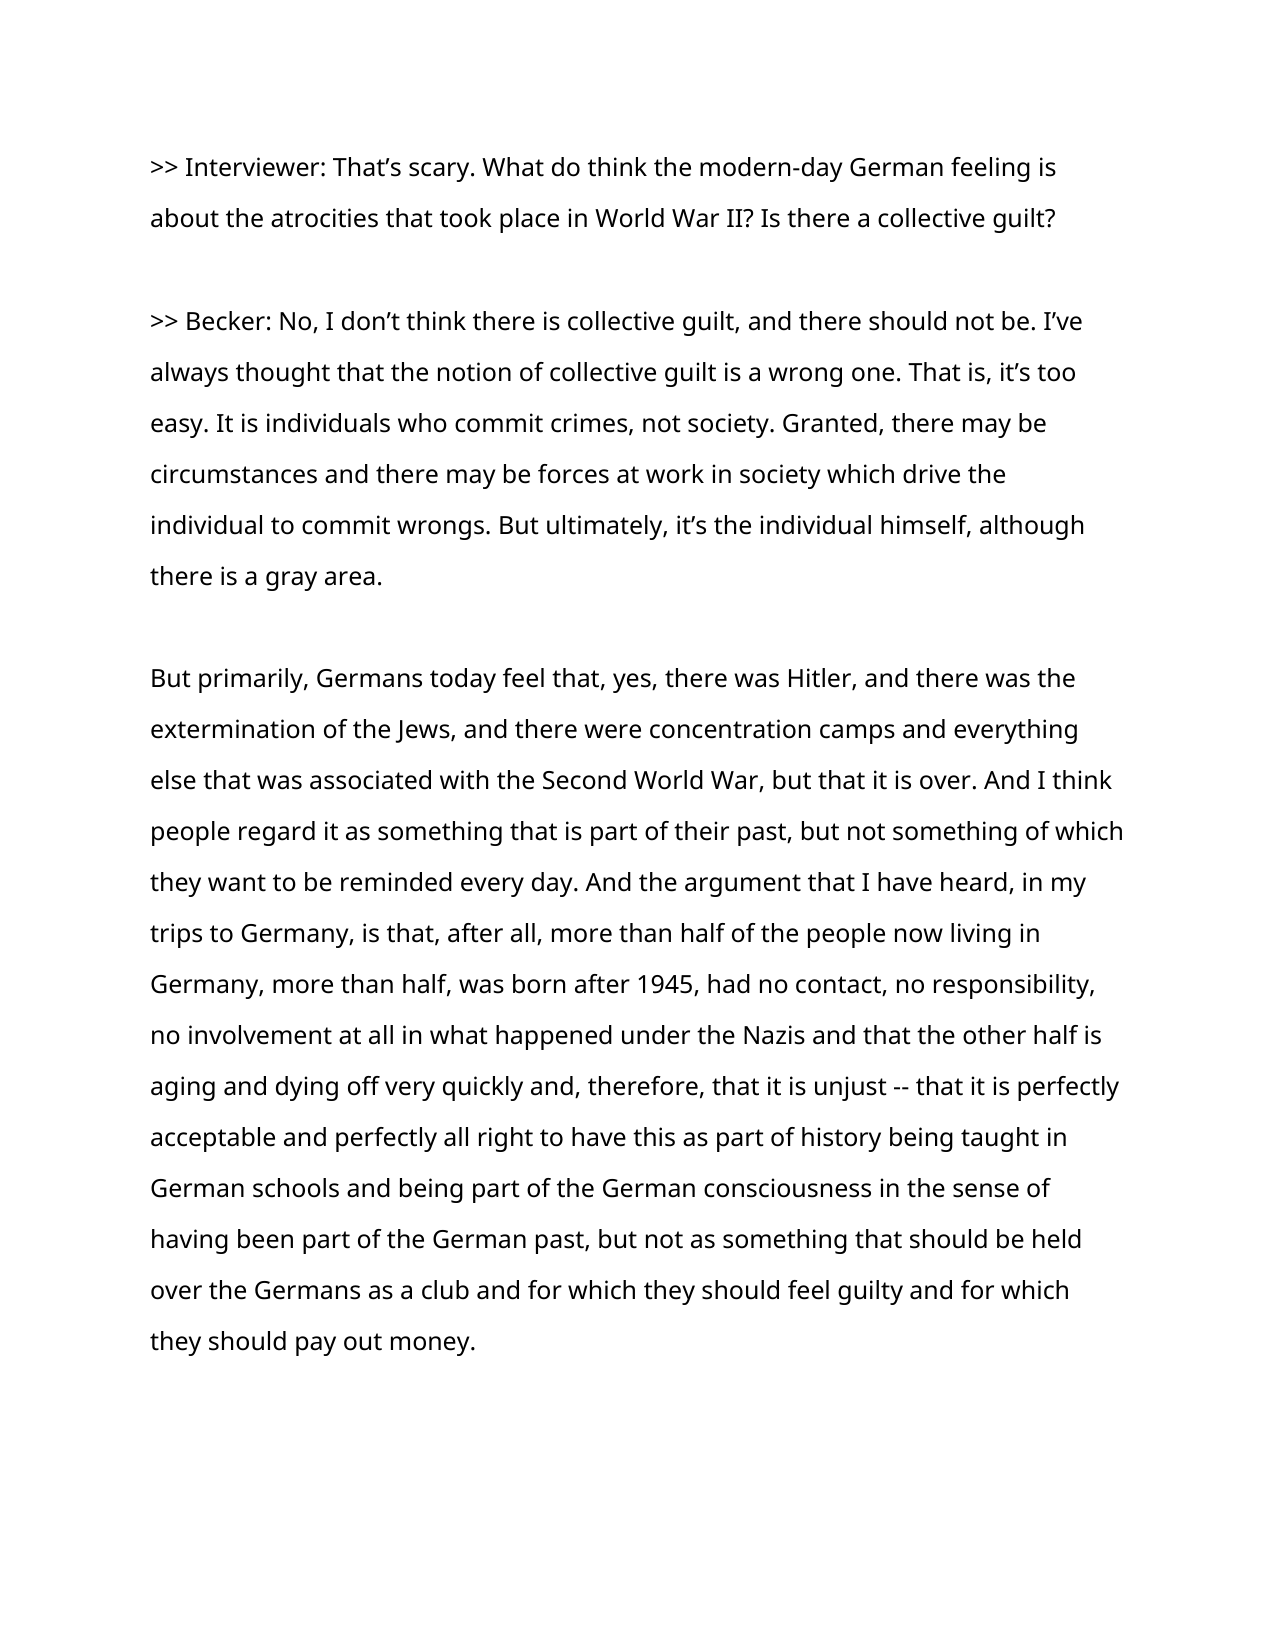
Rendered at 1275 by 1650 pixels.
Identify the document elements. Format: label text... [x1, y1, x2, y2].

text >> Becker: No, I don’t think there is collective guilt, and there should not be. I’ve always thought that the notion of collective guilt is a wrong one. That is, it’s too easy. It is individuals who commit crimes, not society. Granted, there may be circumstances and there may be forces at work in society which drive the individual to commit wrongs. But ultimately, it’s the individual himself, although there is a gray area. [150, 303, 1125, 592]
text But primarily, Germans today feel that, yes, there was Hitler, and there was the extermination of the Jews, and there were concentration camps and everything else that was associated with the Second World War, but that it is over. And I think people regard it as something that is part of their past, but not something of which they want to be reminded every day. And the argument that I have heard, in my trips to Germany, is that, after all, more than half of the people now living in Germany, more than half, was born after 1945, had no contact, no responsibility, no involvement at all in what happened under the Nazis and that the other half is aging and dying off very quickly and, therefore, that it is unjust -- that it is perfectly acceptable and perfectly all right to have this as part of history being taught in German schools and being part of the German consciousness in the sense of having been part of the German past, but not as something that should be held over the Germans as a club and for which they should feel guilty and for which they should pay out money. [150, 660, 1125, 1358]
text >> Interviewer: That’s scary. What do think the modern-day German feeling is about the atrocities that took place in World War II? Is there a collective guilt? [150, 150, 1125, 235]
